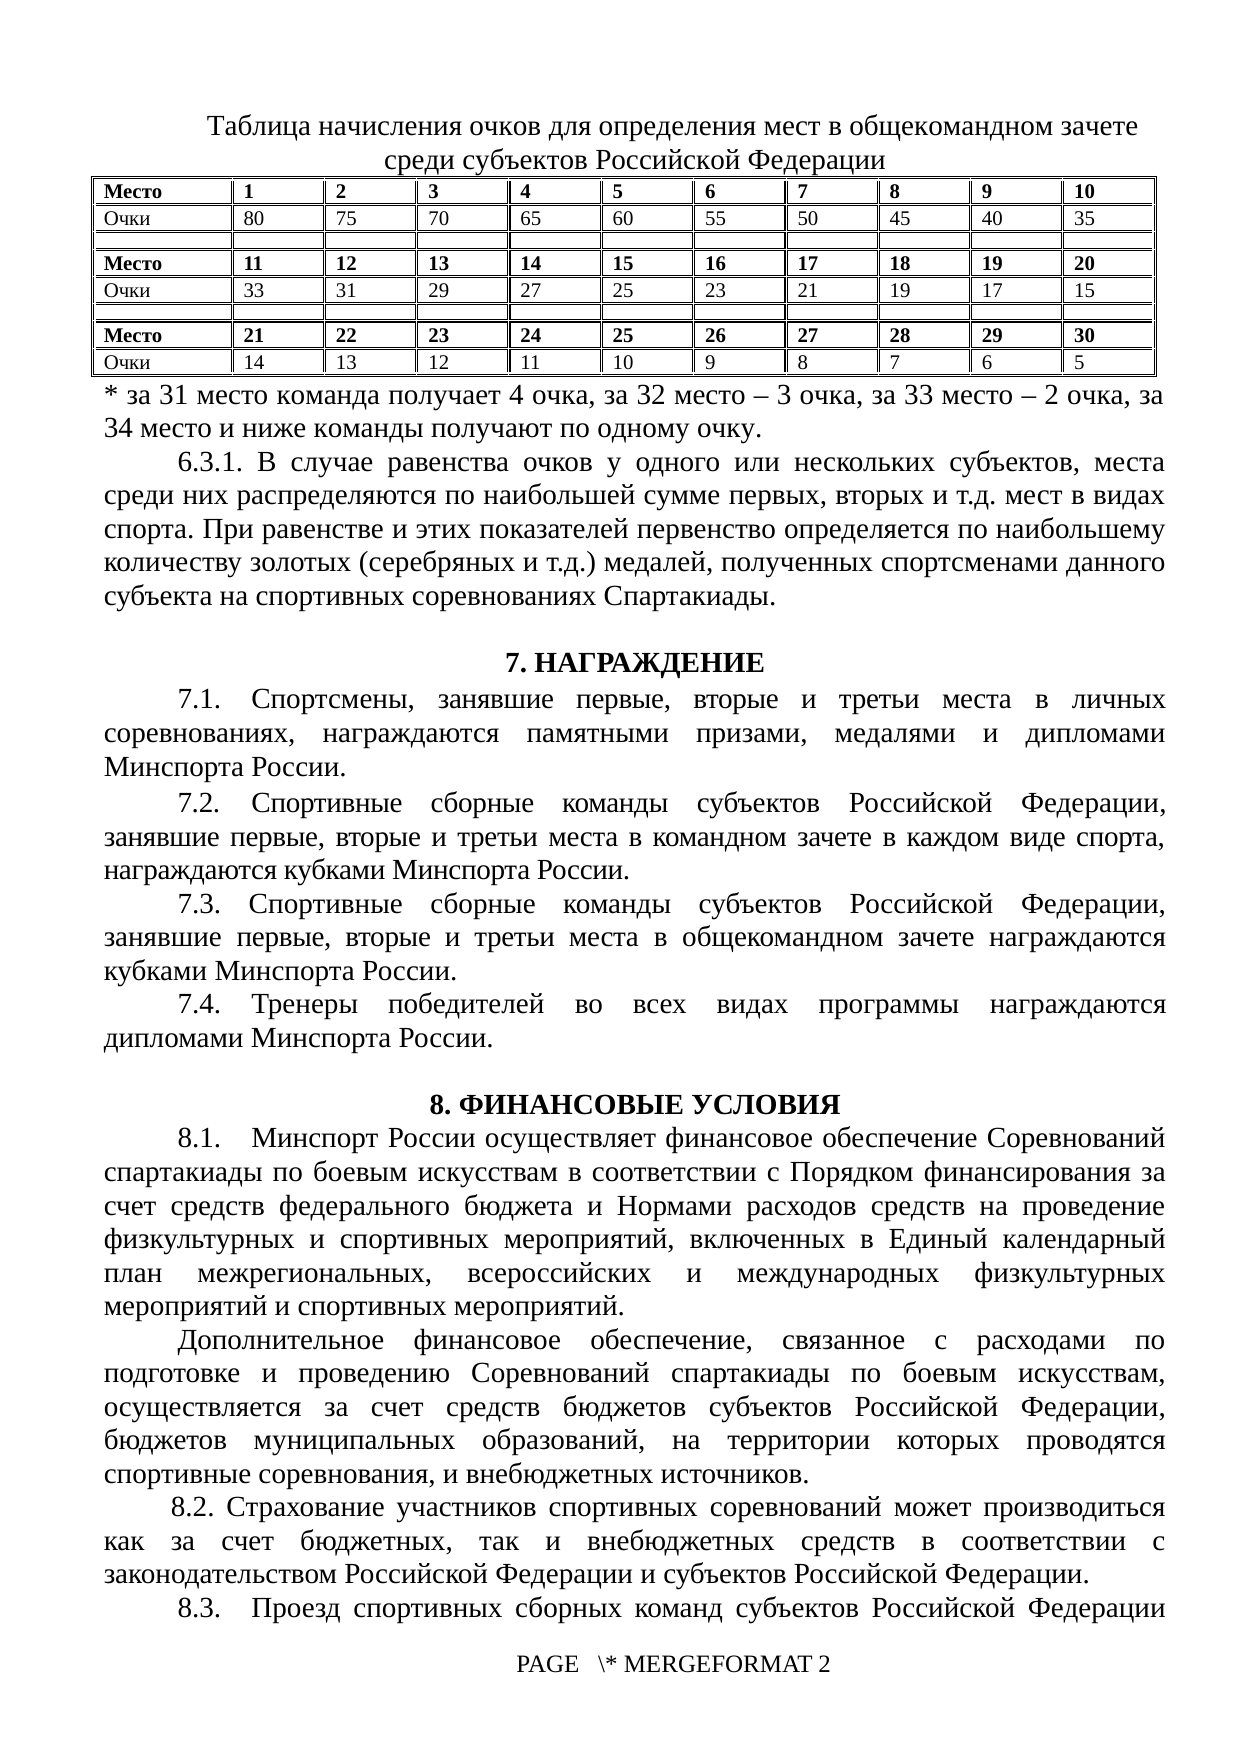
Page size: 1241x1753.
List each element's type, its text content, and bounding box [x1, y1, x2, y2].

text 8.2. Страхование участников спортивных соревнований может производиться как за счет бюджетных, так и внебюджетных средств в соответствии с законодательством Российской Федерации и субъектов Российской Федерации. [103, 1489, 1166, 1590]
table_cell 50 [788, 206, 877, 230]
table_cell [511, 233, 600, 247]
table_cell [788, 233, 877, 247]
table_cell 13 [324, 347, 417, 374]
table_cell 12 [326, 251, 415, 275]
table_cell [511, 305, 600, 319]
table_cell 11 [234, 251, 323, 275]
table_cell 23 [695, 278, 784, 302]
table_header 8 [878, 179, 970, 203]
table_cell 12 [417, 347, 509, 374]
table_cell [326, 233, 415, 247]
table_cell 33 [234, 278, 323, 302]
table_cell 16 [695, 251, 784, 275]
table_cell [603, 305, 692, 319]
table_cell [418, 305, 507, 319]
table_cell 31 [326, 278, 415, 302]
table_cell [234, 305, 323, 319]
table_cell 24 [511, 323, 600, 347]
table_cell 9 [694, 350, 786, 374]
table_cell [1064, 302, 1154, 319]
table_header Место [94, 179, 232, 203]
table_cell 26 [695, 323, 784, 347]
table_cell 30 [1063, 319, 1155, 347]
table_header 3 [417, 177, 509, 203]
table_cell [972, 233, 1061, 247]
table_cell 18 [880, 251, 969, 275]
table_cell [972, 305, 1061, 319]
text 7.2. Спортивные сборные команды субъектов Российской Федерации, занявшие первые, вторые и третьи места в командном зачете в каждом виде спорта, награждаются кубками Минспорта России. [103, 785, 1166, 886]
text 8. ФИНАНСОВЫЕ УСЛОВИЯ [103, 1087, 1166, 1121]
table_cell [603, 233, 692, 247]
table_cell [418, 233, 507, 247]
table_cell 20 [1064, 248, 1154, 275]
table_cell 27 [511, 278, 600, 302]
table_cell 22 [326, 323, 415, 347]
table_header 9 [970, 177, 1063, 203]
table_cell 60 [603, 206, 692, 230]
table_cell [1063, 230, 1155, 247]
text Дополнительное финансовое обеспечение, связанное с расходами по подготовке и проведению Соревнований спартакиады по боевым искусствам, осуществляется за счет средств бюджетов субъектов Российской Федерации, бюджетов муниципальных образований, на территории которых проводятся спортивные соревнования, и внебюджетных источников. [103, 1322, 1166, 1489]
table_cell 25 [603, 278, 692, 302]
table_cell 14 [511, 251, 600, 275]
table_cell 40 [972, 206, 1061, 230]
table_header 6 [694, 179, 786, 203]
table_cell 17 [972, 278, 1061, 302]
table_cell Место [92, 319, 232, 347]
table_cell 21 [788, 278, 877, 302]
table_cell [695, 233, 784, 247]
table_cell Очки [94, 275, 231, 302]
table_cell 19 [880, 278, 969, 302]
table_cell 17 [788, 251, 877, 275]
table_cell [880, 305, 969, 319]
text 7. НАГРАЖДЕНИЕ [103, 645, 1166, 679]
table_cell 35 [1063, 203, 1155, 230]
table_cell 70 [418, 206, 507, 230]
table_cell [788, 305, 877, 319]
table_cell 19 [972, 251, 1061, 275]
table_cell [94, 302, 231, 319]
table_cell 13 [418, 251, 507, 275]
table_cell Очки [92, 203, 232, 230]
text 7.3. Спортивные сборные команды субъектов Российской Федерации, занявшие первые, вторые и третьи места в общекомандном зачете награждаются кубками Минспорта России. [103, 886, 1166, 986]
table_header 7 [786, 179, 878, 203]
table_cell 11 [509, 350, 601, 374]
table_cell 14 [232, 350, 324, 374]
table_cell 23 [418, 323, 507, 347]
table_header 1 [232, 179, 324, 203]
table_cell 5 [1063, 347, 1154, 374]
table_cell 15 [603, 251, 692, 275]
table_cell 55 [695, 206, 784, 230]
table_cell 25 [603, 323, 692, 347]
table_header 5 [601, 177, 694, 203]
table_cell Очки [94, 347, 232, 374]
table_cell 7 [878, 350, 970, 374]
table_cell [92, 230, 232, 247]
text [103, 1590, 1166, 1624]
table_header 4 [509, 179, 601, 203]
table_cell 10 [601, 347, 694, 374]
list Минспорт России осуществляет финансовое обеспечение Соревнований спартакиады по боевым искусствам в соответствии с Порядком финансирования за счет средств федерального бюджета и Нормами расходов средств на проведение физкультурных и спортивных мероприятий, включенных в Единый календарный план межрегиональных, всероссийских и международных физкультурных мероприятий и спортивных мероприятий. [103, 1121, 1166, 1322]
table_cell 75 [326, 206, 415, 230]
text 6.3.1. В случае равенства очков у одного или нескольких субъектов, места среди них распределяются по наибольшей сумме первых, вторых и т.д. мест в видах спорта. При равенстве и этих показателей первенство определяется по наибольшему количеству золотых (серебряных и т.д.) медалей, полученных спортсменами данного субъекта на спортивных соревнованиях Спартакиады. [103, 444, 1166, 612]
table_cell 6 [970, 347, 1063, 374]
text 7.1. Спортсмены, занявшие первые, вторые и третьи места в личных соревнованиях, награждаются памятными призами, медалями и дипломами Минспорта России. [103, 682, 1166, 782]
table_cell 45 [880, 206, 969, 230]
text * за 31 место команда получает 4 очка, за 32 место – 3 очка, за 33 место – 2 очка, за 34 место и ниже команды получают по одному очку. [103, 377, 1166, 444]
table_cell 80 [234, 206, 323, 230]
table_header 2 [324, 177, 417, 203]
table_cell 28 [880, 323, 969, 347]
table_cell [234, 233, 323, 247]
table_cell [326, 305, 415, 319]
table_cell 15 [1064, 275, 1154, 302]
table_cell [880, 233, 969, 247]
table_cell [695, 305, 784, 319]
table_cell 29 [972, 323, 1061, 347]
table_cell 27 [788, 323, 877, 347]
table_cell 21 [234, 323, 323, 347]
text 7.4. Тренеры победителей во всех видах программы награждаются дипломами Минспорта России. [103, 986, 1166, 1053]
table_header 10 [1063, 179, 1154, 203]
table_cell 8 [786, 350, 878, 374]
text Таблица начисления очков для определения мест в общекомандном зачете среди субъектов Российской Федерации [103, 108, 1166, 176]
table_cell Место [94, 248, 231, 275]
table_cell 29 [418, 278, 507, 302]
table_cell 65 [511, 206, 600, 230]
